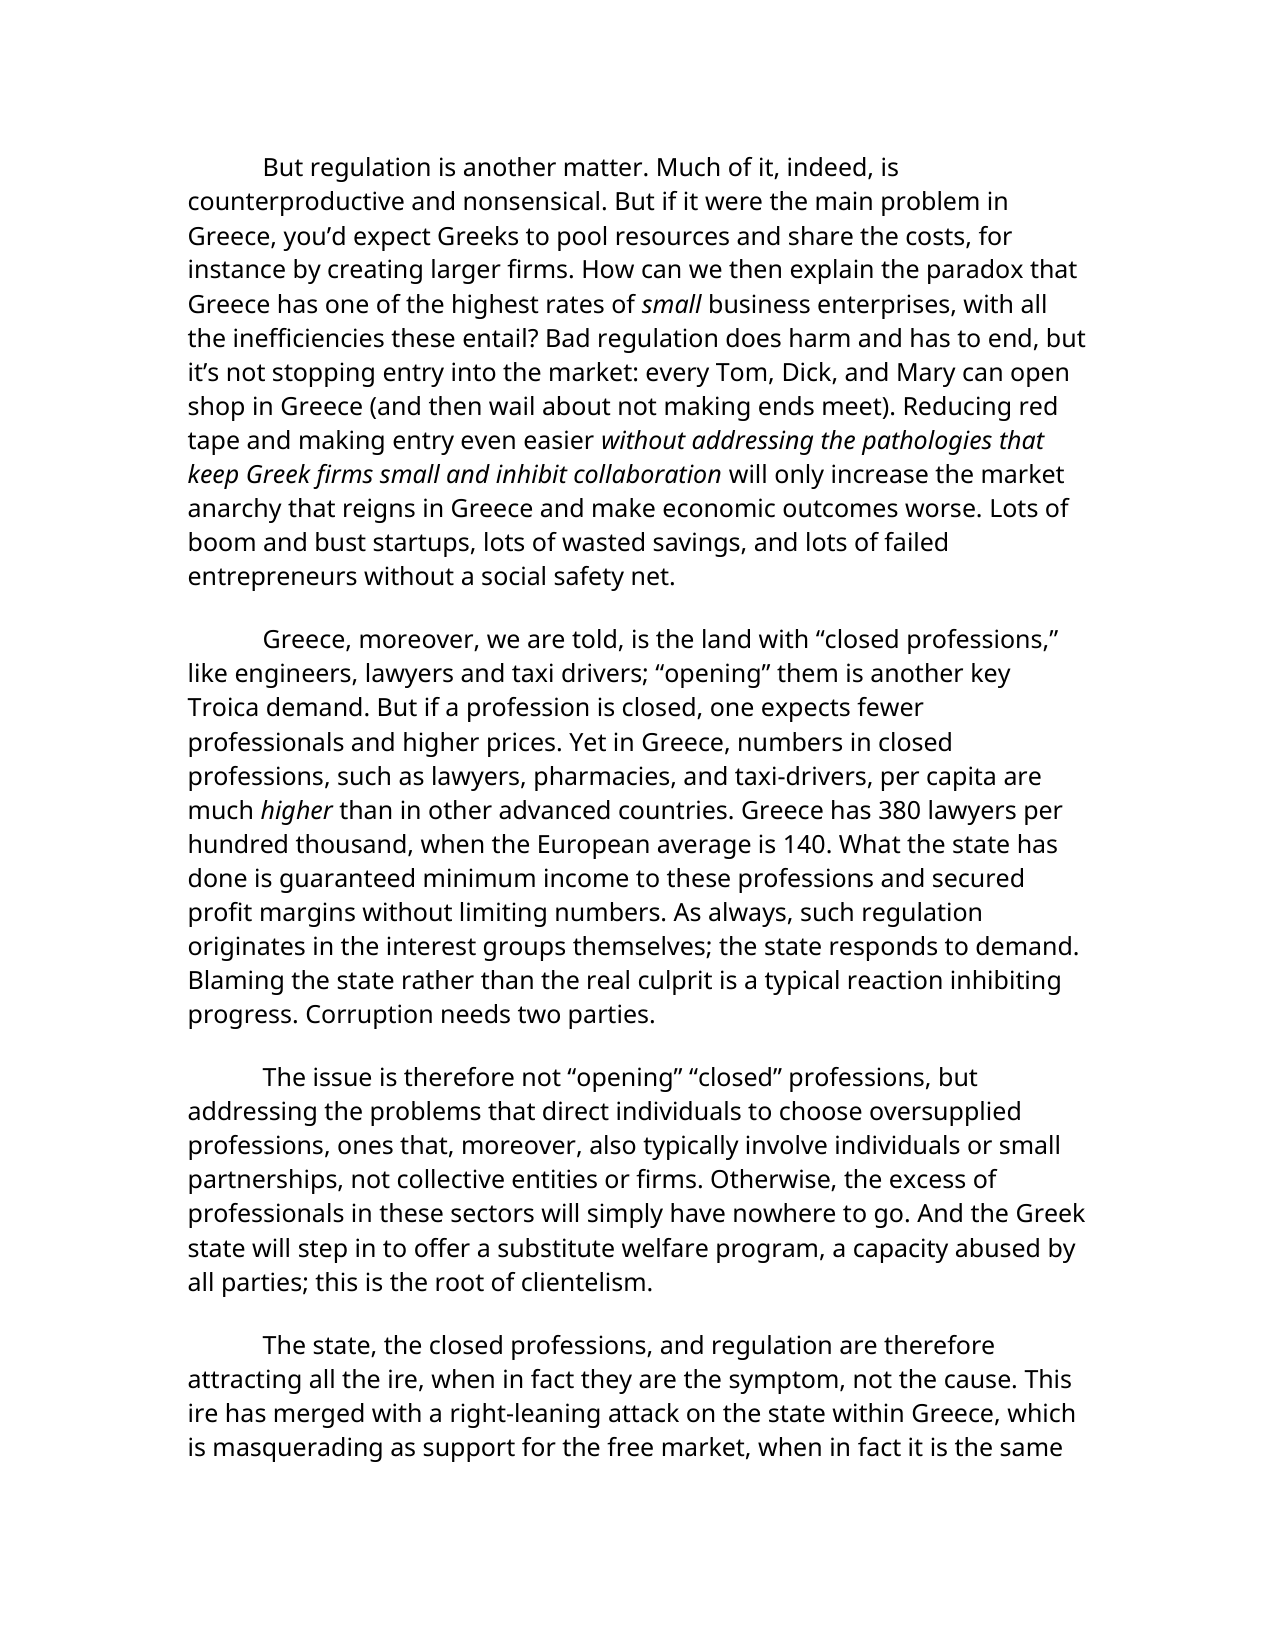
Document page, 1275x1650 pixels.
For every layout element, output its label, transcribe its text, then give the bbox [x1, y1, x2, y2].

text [187, 1327, 1087, 1464]
text Greece, moreover, we are told, is the land with “closed professions,” like engineers, lawyers and taxi drivers; “opening” them is another key Troica demand. But if a profession is closed, one expects fewer professionals and higher prices. Yet in Greece, numbers in closed professions, such as lawyers, pharmacies, and taxi-drivers, per capita are much higher than in other advanced countries. Greece has 380 lawyers per hundred thousand, when the European average is 140. What the state has done is guaranteed minimum income to these professions and secured profit margins without limiting numbers. As always, such regulation originates in the interest groups themselves; the state responds to demand. Blaming the state rather than the real culprit is a typical reaction inhibiting progress. Corruption needs two parties. [187, 622, 1087, 1031]
text But regulation is another matter. Much of it, indeed, is counterproductive and nonsensical. But if it were the main problem in Greece, you’d expect Greeks to pool resources and share the costs, for instance by creating larger firms. How can we then explain the paradox that Greece has one of the highest rates of small business enterprises, with all the inefficiencies these entail? Bad regulation does harm and has to end, but it’s not stopping entry into the market: every Tom, Dick, and Mary can open shop in Greece (and then wail about not making ends meet). Reducing red tape and making entry even easier without addressing the pathologies that keep Greek firms small and inhibit collaboration will only increase the market anarchy that reigns in Greece and make economic outcomes worse. Lots of boom and bust startups, lots of wasted savings, and lots of failed entrepreneurs without a social safety net. [187, 150, 1087, 593]
text The issue is therefore not “opening” “closed” professions, but addressing the problems that direct individuals to choose oversupplied professions, ones that, moreover, also typically involve individuals or small partnerships, not collective entities or firms. Otherwise, the excess of professionals in these sectors will simply have nowhere to go. And the Greek state will step in to offer a substitute welfare program, a capacity abused by all parties; this is the root of clientelism. [187, 1060, 1087, 1298]
